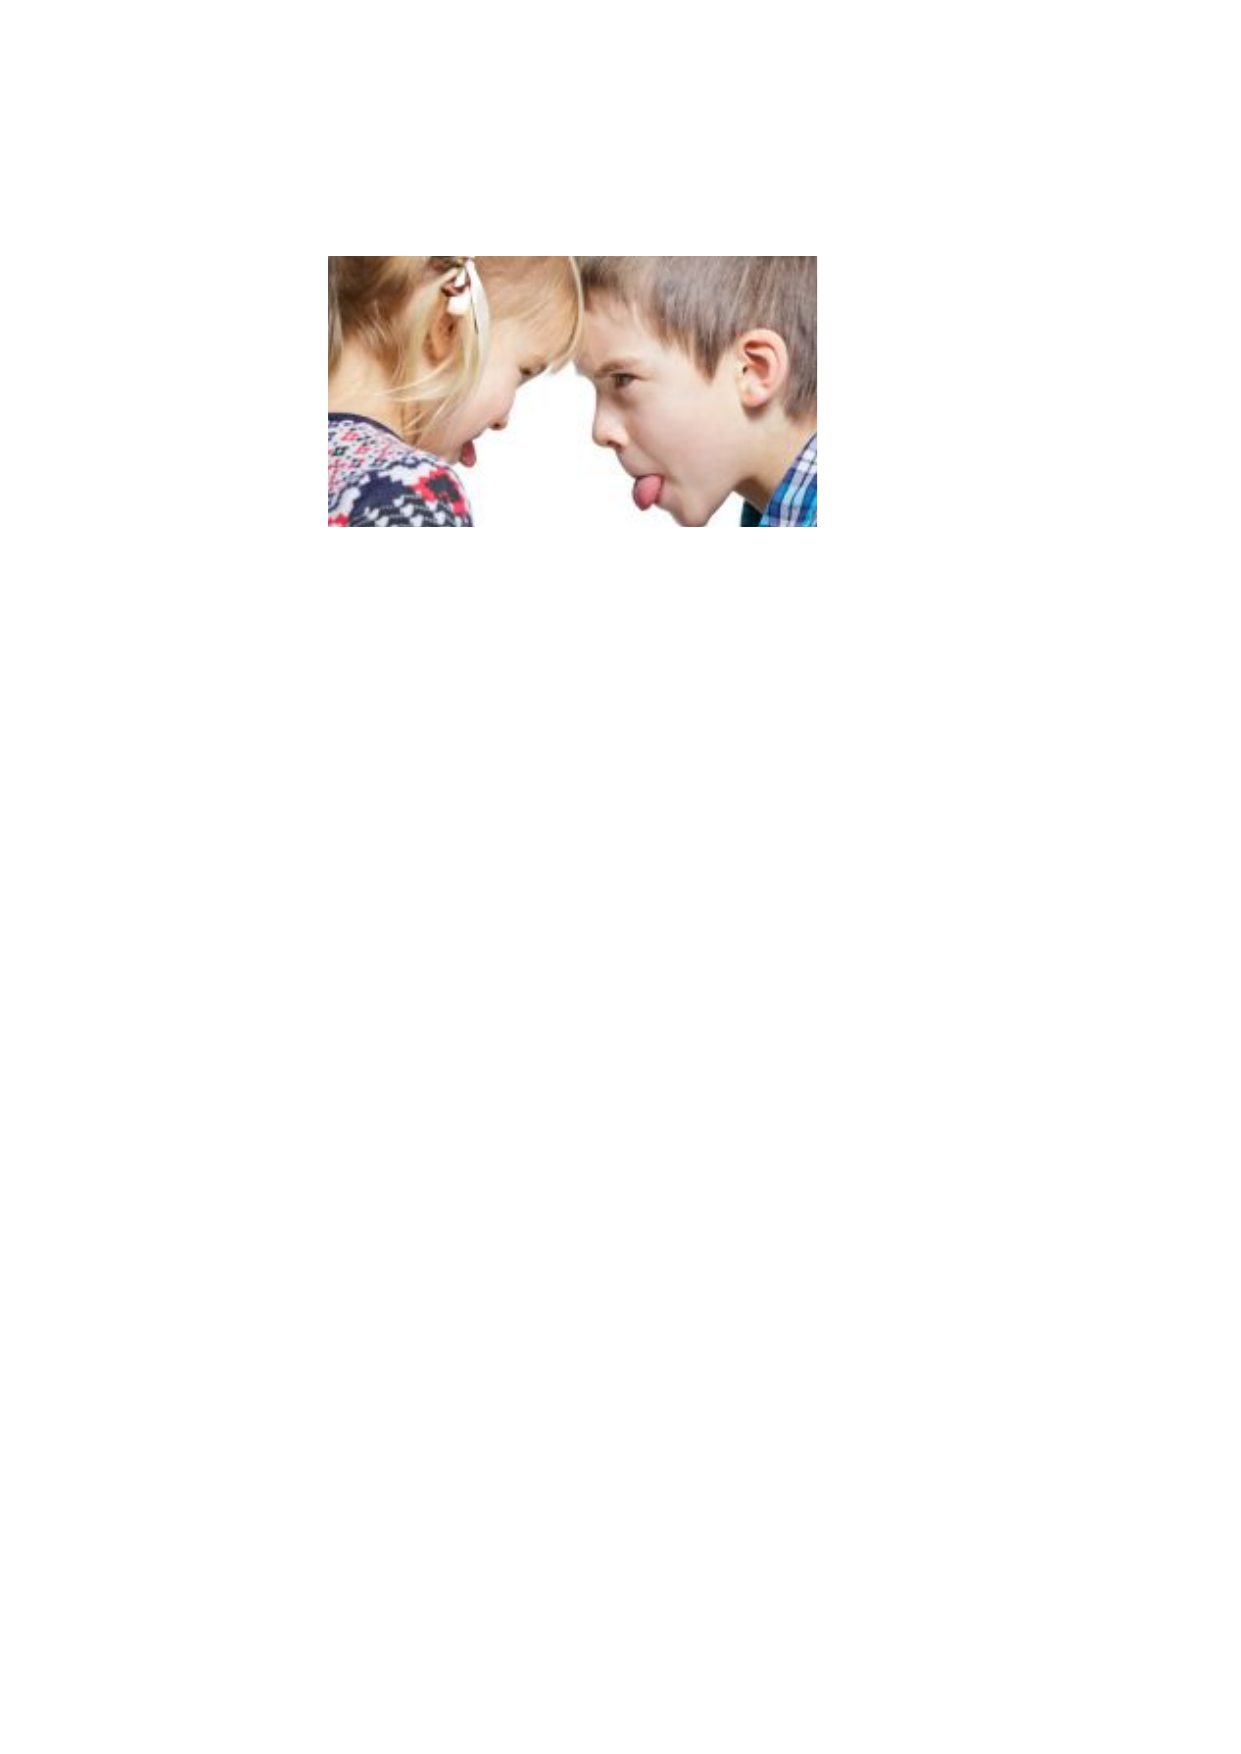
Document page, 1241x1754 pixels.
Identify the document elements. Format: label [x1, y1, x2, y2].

picture [328, 256, 818, 527]
